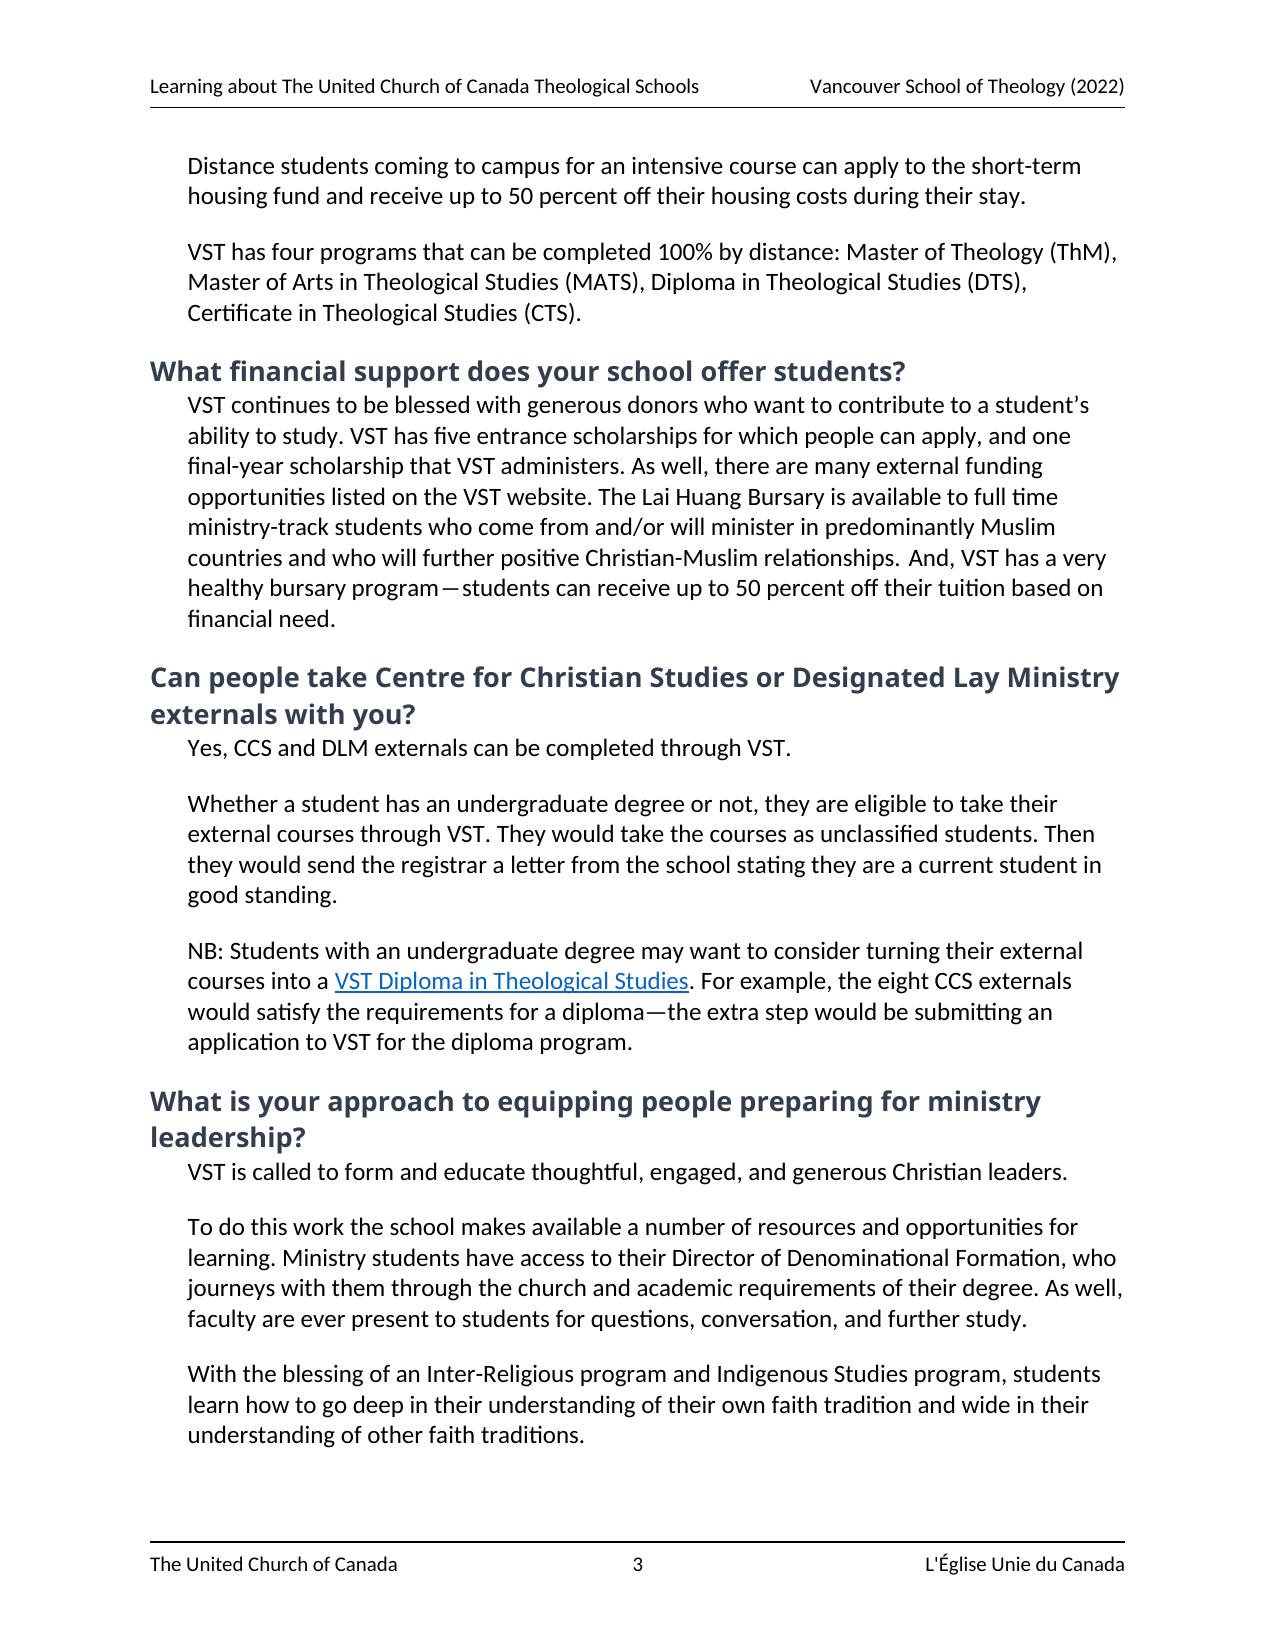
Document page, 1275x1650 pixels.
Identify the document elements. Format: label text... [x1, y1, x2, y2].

text NB: Students with an undergraduate degree may want to consider turning their external courses into a VST Diploma in Theological Studies. For example, the eight CCS externals would satisfy the requirements for a diploma—the extra step would be submitting an application to VST for the diploma program. [187, 935, 1125, 1057]
subtitle What financial support does your school offer students? [150, 353, 1125, 389]
subtitle Can people take Centre for Christian Studies or Designated Lay Ministry externals with you? [150, 659, 1125, 732]
text To do this work the school makes available a number of resources and opportunities for learning. Ministry students have access to their Director of Denominational Formation, who journeys with them through the church and academic requirements of their degree. As well, faculty are ever present to students for questions, conversation, and further study. [187, 1211, 1125, 1333]
text VST continues to be blessed with generous donors who want to contribute to a student’s ability to study. VST has five entrance scholarships for which people can apply, and one final-year scholarship that VST administers. As well, there are many external funding opportunities listed on the VST website. The Lai Huang Bursary is available to full time ministry-track students who come from and/or will minister in predominantly Muslim countries and who will further positive Christian-Muslim relationships. And, VST has a very healthy bursary program―students can receive up to 50 percent off their tuition based on financial need. [187, 389, 1125, 634]
subtitle What is your approach to equipping people preparing for ministry leadership? [150, 1082, 1125, 1156]
text Distance students coming to campus for an intensive course can apply to the short-term housing fund and receive up to 50 percent off their housing costs during their stay. [187, 150, 1125, 211]
text Yes, CCS and DLM externals can be completed through VST. [187, 732, 1125, 763]
text VST has four programs that can be completed 100% by distance: Master of Theology (ThM), Master of Arts in Theological Studies (MATS), Diploma in Theological Studies (DTS), Certificate in Theological Studies (CTS). [187, 236, 1125, 328]
text Whether a student has an undergraduate degree or not, they are eligible to take their external courses through VST. They would take the courses as unclassified students. Then they would send the registrar a letter from the school stating they are a current student in good standing. [187, 788, 1125, 910]
text VST is called to form and educate thoughtful, engaged, and generous Christian leaders. [187, 1156, 1125, 1186]
text With the blessing of an Inter-Religious program and Indigenous Studies program, students learn how to go deep in their understanding of their own faith tradition and wide in their understanding of other faith traditions. [187, 1358, 1125, 1450]
